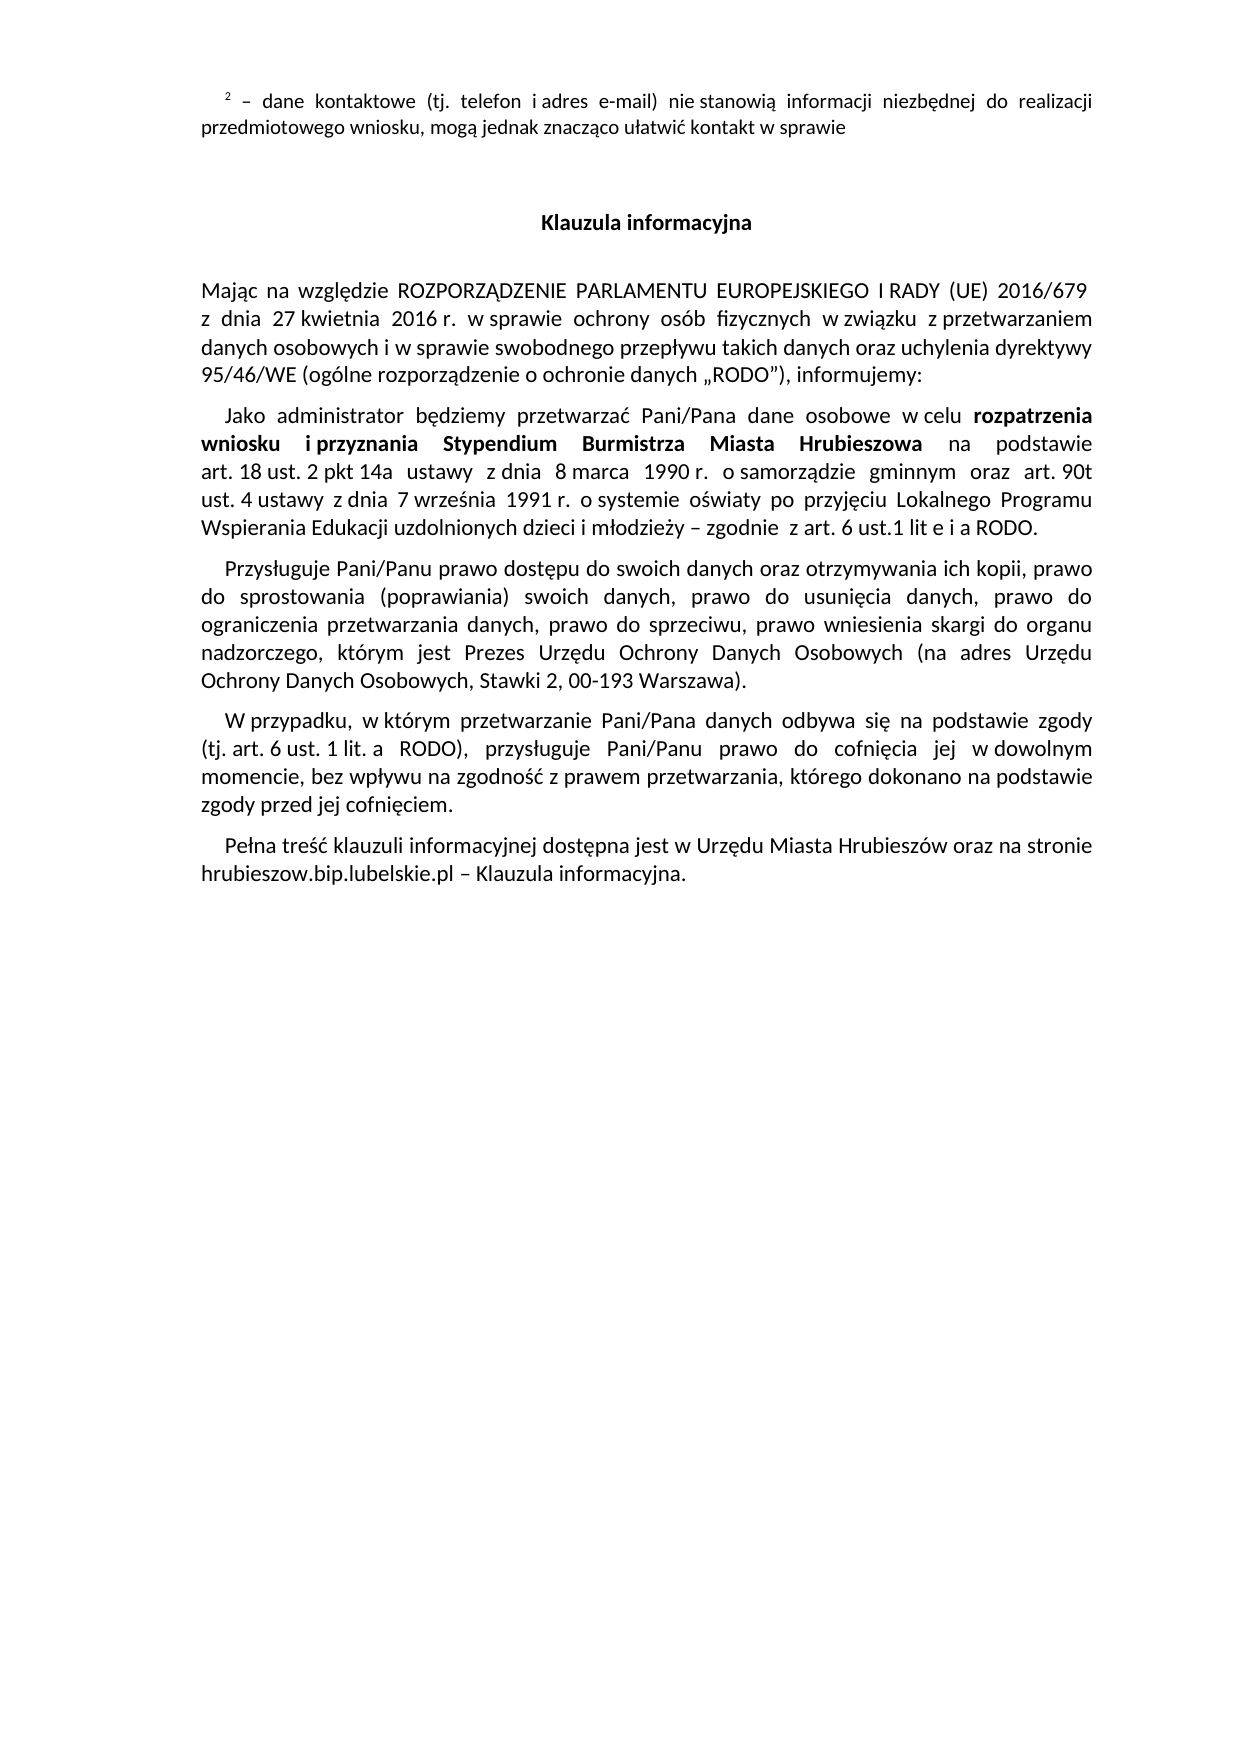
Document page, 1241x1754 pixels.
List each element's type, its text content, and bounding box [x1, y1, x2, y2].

text Pełna treść klauzuli informacyjnej dostępna jest w Urzędu Miasta Hrubieszów oraz na stronie hrubieszow.bip.lubelskie.pl – Klauzula informacyjna. [201, 831, 1092, 887]
text Klauzula informacyjna [201, 152, 1092, 236]
text W przypadku, w którym przetwarzanie Pani/Pana danych odbywa się na podstawie zgody (tj. art. 6 ust. 1 lit. a RODO), przysługuje Pani/Panu prawo do cofnięcia jej w dowolnym momencie, bez wpływu na zgodność z prawem przetwarzania, którego dokonano na podstawie zgody przed jej cofnięciem. [201, 706, 1092, 818]
text Przysługuje Pani/Panu prawo dostępu do swoich danych oraz otrzymywania ich kopii, prawo do sprostowania (poprawiania) swoich danych, prawo do usunięcia danych, prawo do ograniczenia przetwarzania danych, prawo do sprzeciwu, prawo wniesienia skargi do organu nadzorczego, którym jest Prezes Urzędu Ochrony Danych Osobowych (na adres Urzędu Ochrony Danych Osobowych, Stawki 2, 00-193 Warszawa). [201, 554, 1092, 694]
text Jako administrator będziemy przetwarzać Pani/Pana dane osobowe w celu rozpatrzenia wniosku i przyznania Stypendium Burmistrza Miasta Hrubieszowa na podstawie art. 18 ust. 2 pkt 14a ustawy z dnia 8 marca 1990 r. o samorządzie gminnym oraz art. 90t ust. 4 ustawy z dnia 7 września 1991 r. o systemie oświaty po przyjęciu Lokalnego Programu Wspierania Edukacji uzdolnionych dzieci i młodzieży – zgodnie z art. 6 ust.1 lit e i a RODO. [201, 401, 1092, 541]
text Mając na względzie ROZPORZĄDZENIE PARLAMENTU EUROPEJSKIEGO I RADY (UE) 2016/679 z dnia 27 kwietnia 2016 r. w sprawie ochrony osób fizycznych w związku z przetwarzaniem danych osobowych i w sprawie swobodnego przepływu takich danych oraz uchylenia dyrektywy 95/46/WE (ogólne rozporządzenie o ochronie danych „RODO”), informujemy: [201, 248, 1092, 389]
text 2 – dane kontaktowe (tj. telefon i adres e-mail) nie stanowią informacji niezbędnej do realizacji przedmiotowego wniosku, mogą jednak znacząco ułatwić kontakt w sprawie [201, 89, 1092, 139]
